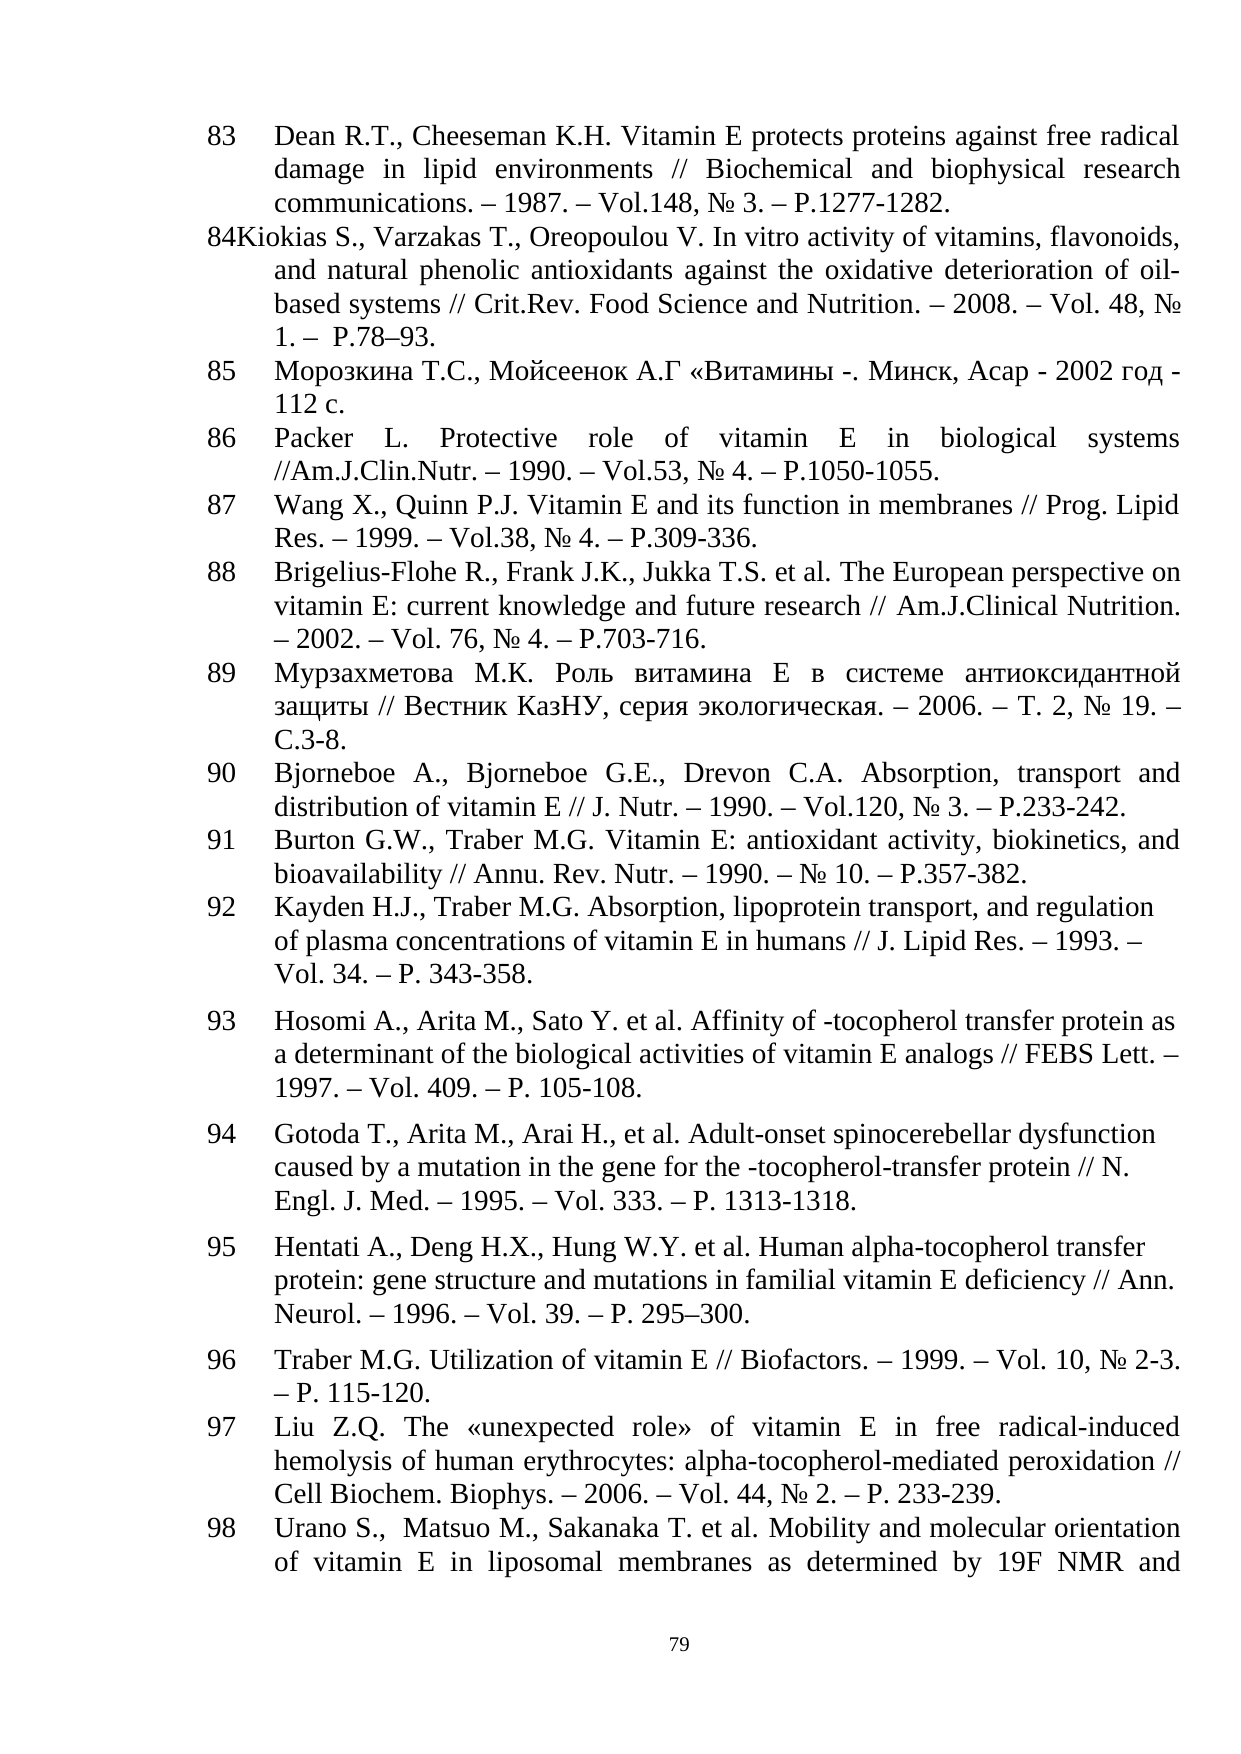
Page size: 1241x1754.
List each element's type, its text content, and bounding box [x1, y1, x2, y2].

list Packer L. Protective role of vitamin E in biological systems //Am.J.Clin.Nutr. – 1990. – Vol.53, № 4. – P.1050-1055. [207, 420, 1181, 487]
list Kayden H.J., Traber M.G. Absorption, lipoprotein transport, and regulation of plasma concentrations of vitamin E in humans // J. Lipid Res. – 1993. – Vol. 34. – P. 343-358. [207, 889, 1181, 990]
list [207, 1510, 1181, 1577]
list Hosomi A., Arita M., Sato Y. et al. Affinity of -tocopherol transfer protein as a determinant of the biological activities of vitamin E analogs // FEBS Lett. – 1997. – Vol. 409. – P. 105-108. [207, 1003, 1181, 1103]
list Морозкина Т.С., Мойсеенок А.Г «Витамины -. Минск, Асар - 2002 год - 112 с. [207, 353, 1181, 420]
list Brigelius-Flohe R., Frank J.K., Jukka T.S. et al. The European perspective on vitamin E: current knowledge and future research // Am.J.Clinical Nutrition. – 2002. – Vol. 76, № 4. – P.703-716. [207, 554, 1181, 655]
list Traber M.G. Utilization of vitamin E // Biofactors. – 1999. – Vol. 10, № 2-3. – P. 115-120. [207, 1342, 1181, 1409]
list Kiokias S., Varzakas T., Oreopoulou V. In vitro activity of vitamins, flavonoids, and natural phenolic antioxidants against the oxidative deterioration of oil-based systems // Crit.Rev. Food Science and Nutrition. – 2008. – Vol. 48, № 1. – P.78–93. [207, 219, 1181, 353]
list Bjorneboe A., Bjorneboe G.E., Drevon C.A. Absorption, transport and distribution of vitamin E // J. Nutr. – 1990. – Vol.120, № 3. – P.233-242. [207, 755, 1181, 822]
list Burton G.W., Traber M.G. Vitamin E: antioxidant activity, biokinetics, and bioavailability // Annu. Rev. Nutr. – 1990. – № 10. – P.357-382. [207, 822, 1181, 889]
list Gotoda T., Arita M., Arai H., et al. Adult-onset spinocerebellar dysfunction caused by a mutation in the gene for the -tocopherol-transfer protein // N. Engl. J. Med. – 1995. – Vol. 333. – P. 1313-1318. [207, 1116, 1181, 1216]
list Hentati A., Deng H.X., Hung W.Y. et al. Human alpha-tocopherol transfer protein: gene structure and mutations in familial vitamin E deficiency // Ann. Neurol. – 1996. – Vol. 39. – P. 295–300. [207, 1229, 1181, 1329]
list Wang X., Quinn P.J. Vitamin E and its function in membranes // Prog. Lipid Res. – 1999. – Vol.38, № 4. – P.309-336. [207, 487, 1181, 554]
list Liu Z.Q. The «unexpected role» of vitamin E in free radical-induced hemolysis of human erythrocytes: alpha-tocopherol-mediated peroxidation // Cell Biochem. Biophys. – 2006. – Vol. 44, № 2. – P. 233-239. [207, 1409, 1181, 1510]
list Мурзахметова М.К. Роль витамина Е в системе антиоксидантной защиты // Вестник КазНУ, серия экологическая. – 2006. – T. 2, № 19. – С.3-8. [207, 655, 1181, 755]
list Dean R.T., Cheeseman K.H. Vitamin E protects proteins against free radical damage in lipid environments // Biochemical and biophysical research communications. – 1987. – Vol.148, № 3. – P.1277-1282. [207, 118, 1181, 219]
